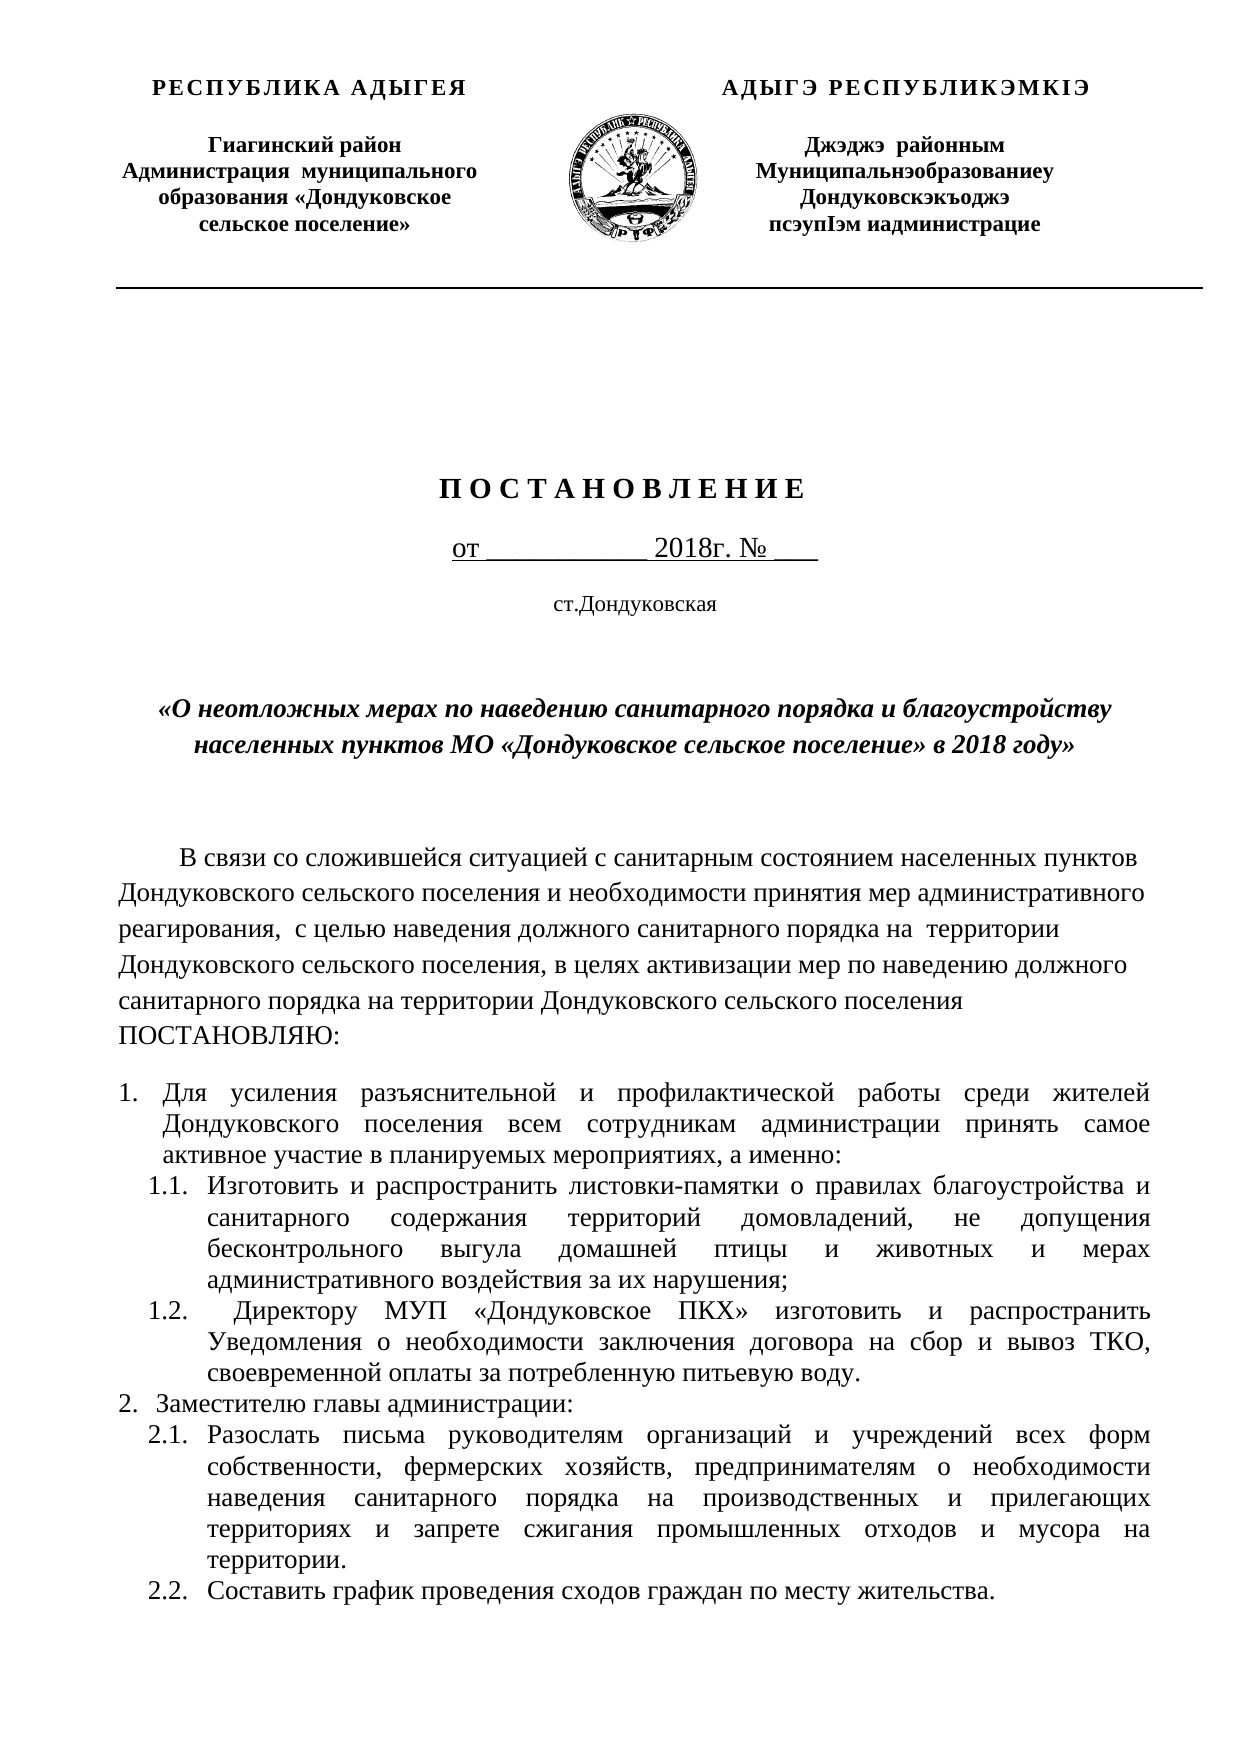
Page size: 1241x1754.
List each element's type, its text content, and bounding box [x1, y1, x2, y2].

list Изготовить и распространить листовки-памятки о правилах благоустройства и санитарного содержания территорий домовладений, не допущения бесконтрольного выгула домашней птицы и животных и мерах административного воздействия за их нарушения; [148, 1169, 1152, 1294]
text «О неотложных мерах по наведению санитарного порядка и благоустройству населенных пунктов МО «Дондуковское сельское поселение» в 2018 году» [118, 692, 1152, 759]
text от ___________ 2018г. № ___ [118, 531, 1152, 564]
list Для усиления разъяснительной и профилактической работы среди жителей Дондуковского поселения всем сотрудникам администрации принять самое активное участие в планируемых мероприятиях, а именно: [118, 1076, 1152, 1169]
text П О С Т А Н О В Л Е Н И Е [118, 471, 1152, 505]
list Директору МУП «Дондуковское ПКХ» изготовить и распространить Уведомления о необходимости заключения договора на сбор и вывоз ТКО, своевременной оплаты за потребленную питьевую воду. [148, 1294, 1152, 1387]
list Составить график проведения сходов граждан по месту жительства. [148, 1574, 1152, 1606]
text ст.Дондуковская [118, 590, 1152, 616]
list Разослать письма руководителям организаций и учреждений всех форм собственности, фермерских хозяйств, предпринимателям о необходимости наведения санитарного порядка на производственных и прилегающих территориях и запрете сжигания промышленных отходов и мусора на территории. [148, 1419, 1152, 1574]
text В связи со сложившейся ситуацией с санитарным состоянием населенных пунктов Дондуковского сельского поселения и необходимости принятия мер административного реагирования, с целью наведения должного санитарного порядка на территории Дондуковского сельского поселения, в целях активизации мер по наведению должного санитарного порядка на территории Дондуковского сельского поселения ПОСТАНОВЛЯЮ: [118, 841, 1152, 1051]
list Заместителю главы администрации: [118, 1387, 1152, 1419]
text РЕСПУБЛИКА АДЫГЕЯ АДЫГЭ РЕСПУБЛИКЭМКIЭ [118, 74, 1152, 100]
